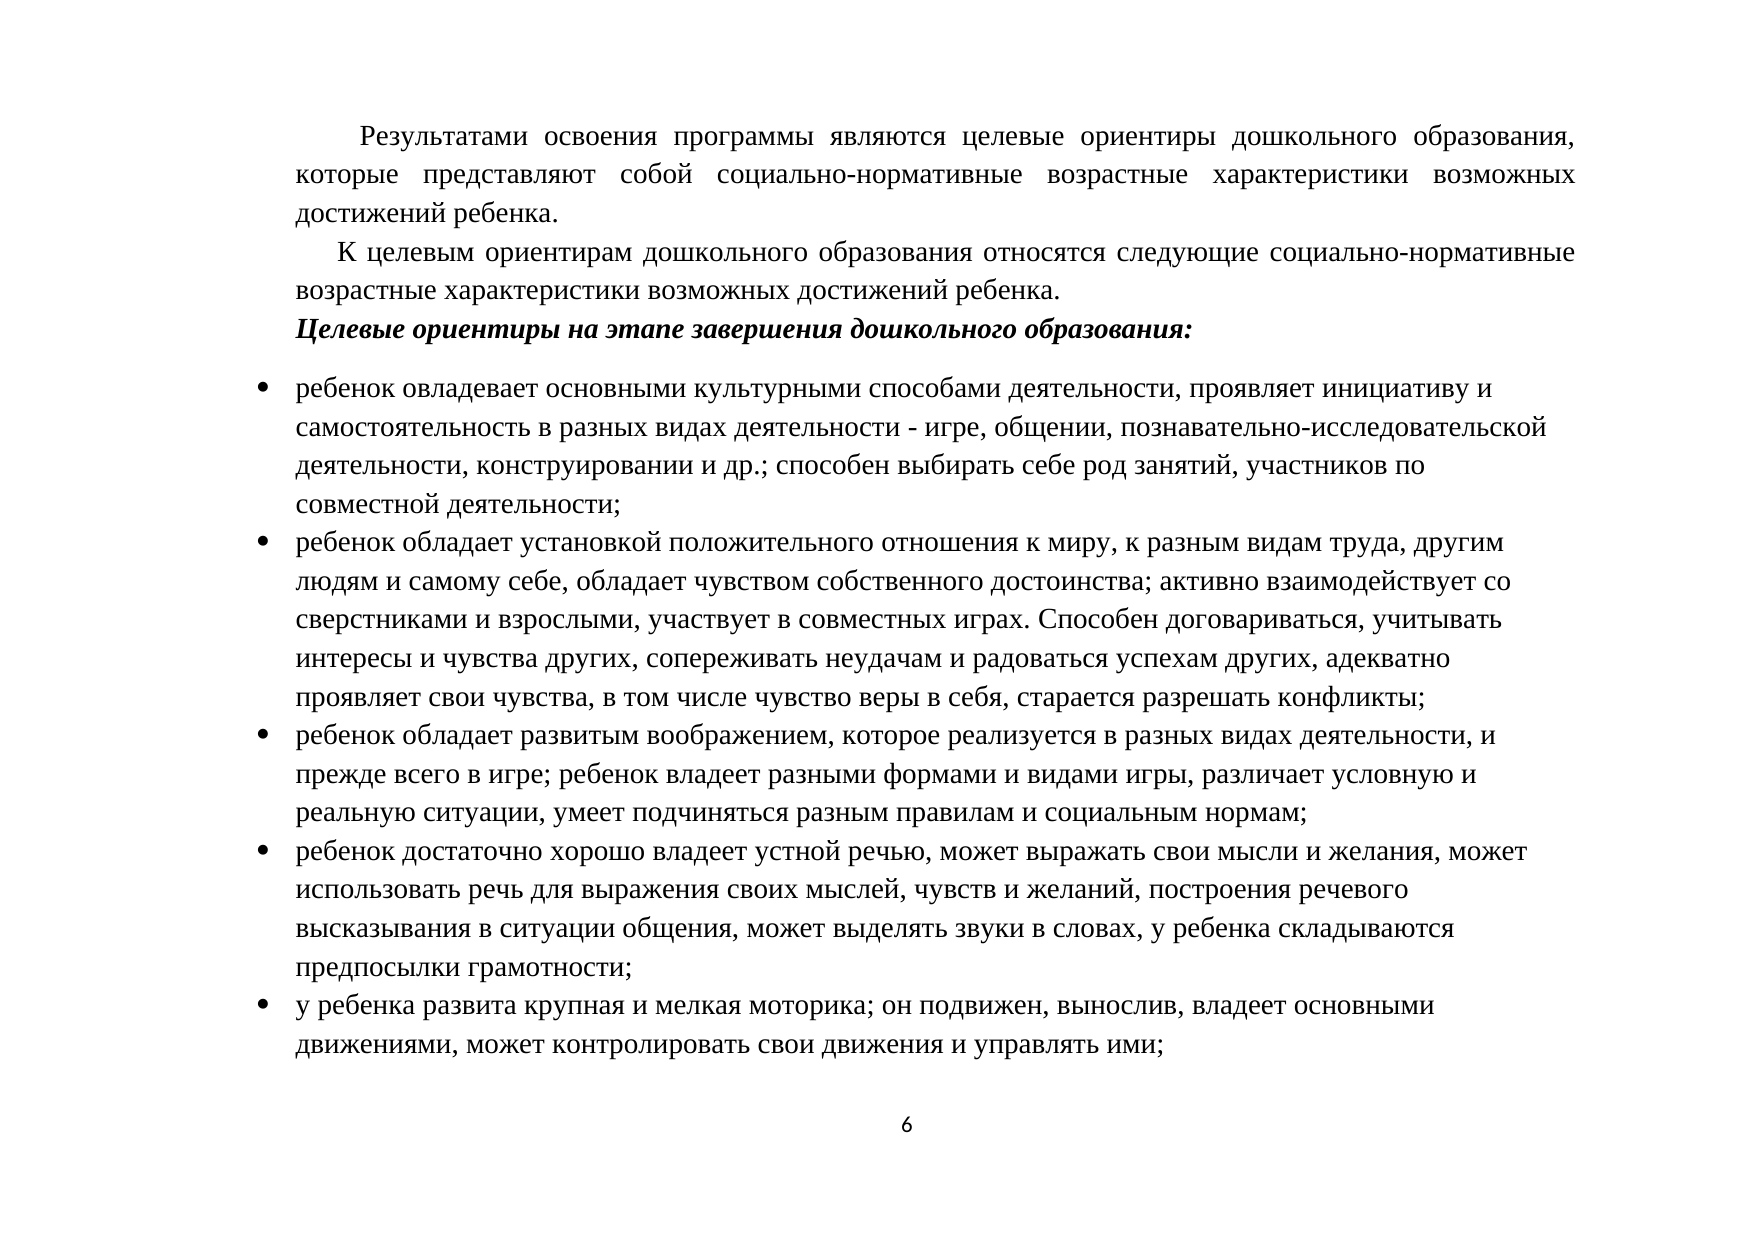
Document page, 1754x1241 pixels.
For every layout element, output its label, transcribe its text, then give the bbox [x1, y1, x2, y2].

list у ребенка развита крупная и мелкая моторика; он подвижен, вынослив, владеет основными движениями, может контролировать свои движения и управлять ими; [258, 987, 1577, 1059]
list ребенок достаточно хорошо владеет устной речью, может выражать свои мысли и желания, может использовать речь для выражения своих мыслей, чувств и желаний, построения речевого высказывания в ситуации общения, может выделять звуки в словах, у ребенка складываются предпосылки грамотности; [258, 833, 1577, 982]
text К целевым ориентирам дошкольного образования относятся следующие социально-нормативные возрастные характеристики возможных достижений ребенка. [295, 234, 1577, 306]
list ребенок овладевает основными культурными способами деятельности, проявляет инициативу и самостоятельность в разных видах деятельности - игре, общении, познавательно-исследовательской деятельности, конструировании и др.; способен выбирать себе род занятий, участников по совместной деятельности; [258, 370, 1577, 519]
text Результатами освоения программы являются целевые ориентиры дошкольного образования, которые представляют собой социально-нормативные возрастные характеристики возможных достижений ребенка. [295, 118, 1577, 229]
list ребенок обладает установкой положительного отношения к миру, к разным видам труда, другим людям и самому себе, обладает чувством собственного достоинства; активно взаимодействует со сверстниками и взрослыми, участвует в совместных играх. Способен договариваться, учитывать интересы и чувства других, сопереживать неудачам и радоваться успехам других, адекватно проявляет свои чувства, в том числе чувство веры в себя, старается разрешать конфликты; [258, 524, 1577, 712]
text Целевые ориентиры на этапе завершения дошкольного образования: [295, 311, 1577, 344]
list ребенок обладает развитым воображением, которое реализуется в разных видах деятельности, и прежде всего в игре; ребенок владеет разными формами и видами игры, различает условную и реальную ситуации, умеет подчиняться разным правилам и социальным нормам; [258, 717, 1577, 828]
